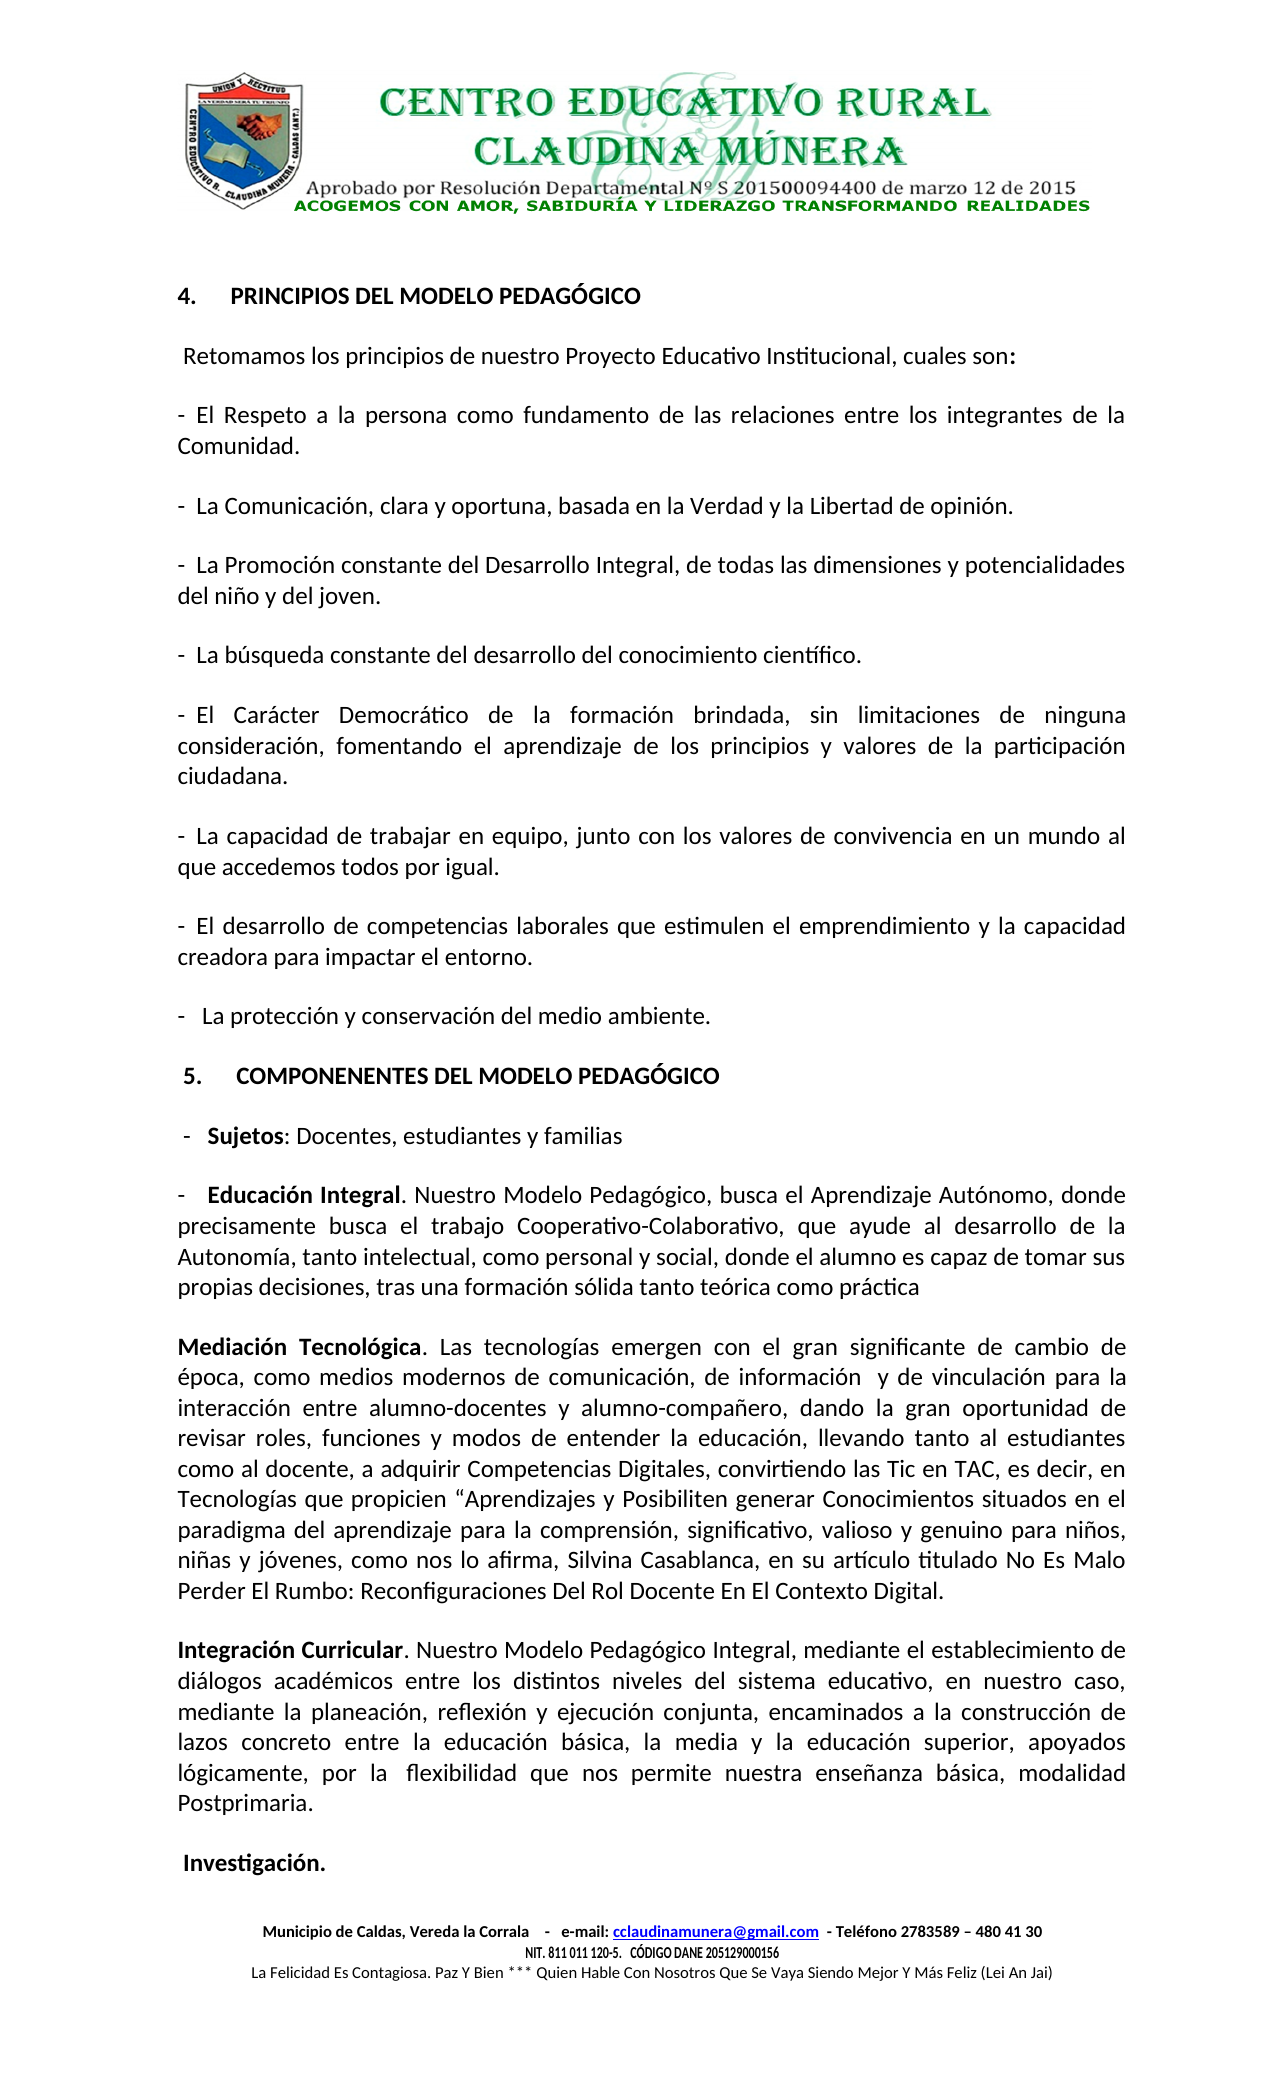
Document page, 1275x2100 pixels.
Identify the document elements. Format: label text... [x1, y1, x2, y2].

text 5. COMPONENENTES DEL MODELO PEDAGÓGICO [177, 1060, 1127, 1091]
text - El Carácter Democrático de la formación brindada, sin limitaciones de ninguna consideración, fomentando el aprendizaje de los principios y valores de la participación ciudadana. [177, 699, 1127, 791]
text - La Comunicación, clara y oportuna, basada en la Verdad y la Libertad de opinión. [177, 490, 1127, 520]
text - La Promoción constante del Desarrollo Integral, de todas las dimensiones y potencialidades del niño y del joven. [177, 549, 1127, 611]
text - El desarrollo de competencias laborales que estimulen el emprendimiento y la capacidad creadora para impactar el entorno. [177, 910, 1127, 971]
text Investigación. [177, 1847, 1127, 1877]
text - El Respeto a la persona como fundamento de las relaciones entre los integrantes de la Comunidad. [177, 399, 1127, 461]
text 4. PRINCIPIOS DEL MODELO PEDAGÓGICO [177, 280, 1127, 311]
text Retomamos los principios de nuestro Proyecto Educativo Institucional, cuales son: [177, 340, 1127, 370]
text - La capacidad de trabajar en equipo, junto con los valores de convivencia en un mundo al que accedemos todos por igual. [177, 820, 1127, 881]
text Mediación Tecnológica. Las tecnologías emergen con el gran significante de cambio de época, como medios modernos de comunicación, de información y de vinculación para la interacción entre alumno-docentes y alumno-compañero, dando la gran oportunidad de revisar roles, funciones y modos de entender la educación, llevando tanto al estudiantes como al docente, a adquirir Competencias Digitales, convirtiendo las Tic en TAC, es decir, en Tecnologías que propicien “Aprendizajes y Posibiliten generar Conocimientos situados en el paradigma del aprendizaje para la comprensión, significativo, valioso y genuino para niños, niñas y jóvenes, como nos lo afirma, Silvina Casablanca, en su artículo titulado No Es Malo Perder El Rumbo: Reconfiguraciones Del Rol Docente En El Contexto Digital. [177, 1331, 1127, 1606]
text - La protección y conservación del medio ambiente. [177, 1001, 1127, 1031]
text - Educación Integral. Nuestro Modelo Pedagógico, busca el Aprendizaje Autónomo, donde precisamente busca el trabajo Cooperativo-Colaborativo, que ayude al desarrollo de la Autonomía, tanto intelectual, como personal y social, donde el alumno es capaz de tomar sus propias decisiones, tras una formación sólida tanto teórica como práctica [177, 1179, 1127, 1302]
text - La búsqueda constante del desarrollo del conocimiento científico. [177, 640, 1127, 670]
picture [177, 68, 1128, 223]
text Integración Curricular. Nuestro Modelo Pedagógico Integral, mediante el establecimiento de diálogos académicos entre los distintos niveles del sistema educativo, en nuestro caso, mediante la planeación, reflexión y ejecución conjunta, encaminados a la construcción de lazos concreto entre la educación básica, la media y la educación superior, apoyados lógicamente, por la flexibilidad que nos permite nuestra enseñanza básica, modalidad Postprimaria. [177, 1635, 1127, 1818]
text - Sujetos: Docentes, estudiantes y familias [177, 1120, 1127, 1150]
